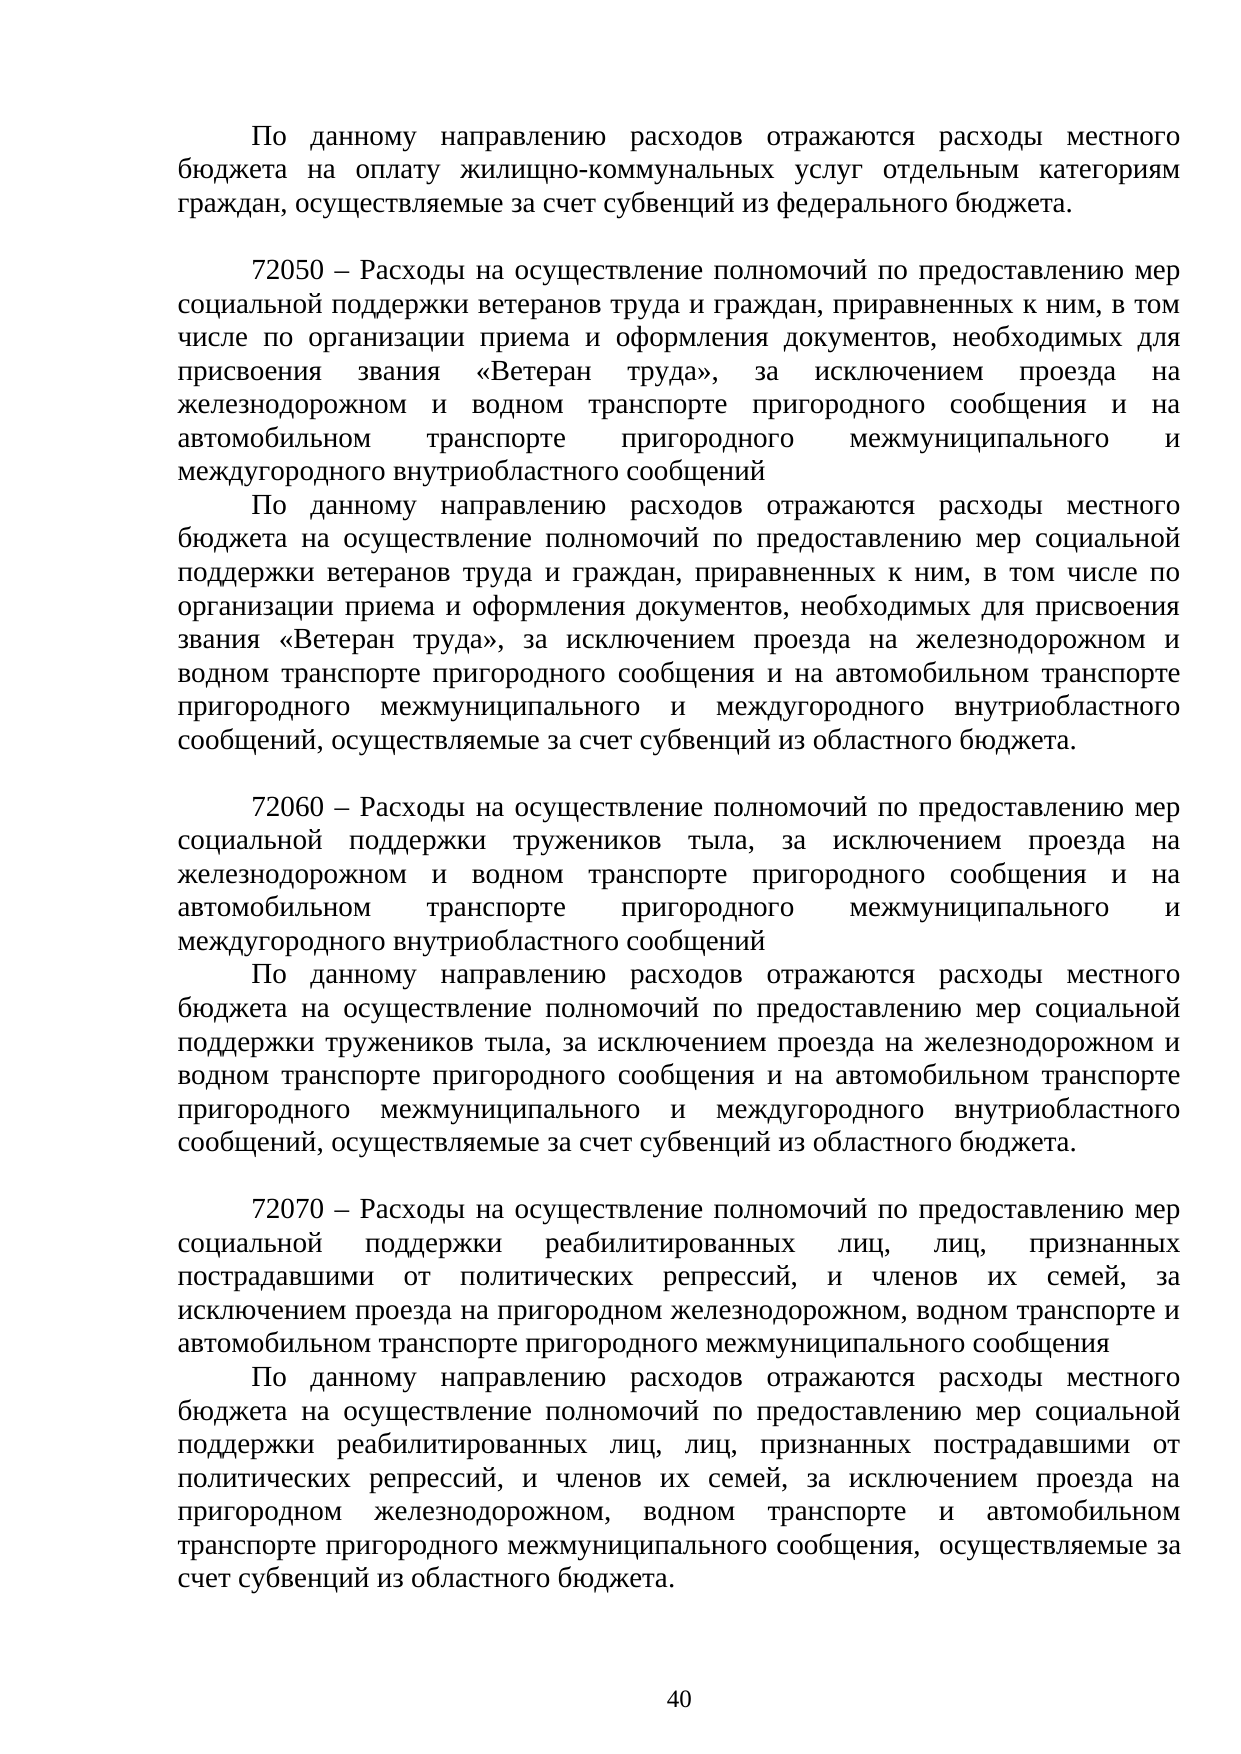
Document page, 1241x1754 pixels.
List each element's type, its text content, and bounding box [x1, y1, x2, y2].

text По данному направлению расходов отражаются расходы местного бюджета на осуществление полномочий по предоставлению мер социальной поддержки ветеранов труда и граждан, приравненных к ним, в том числе по организации приема и оформления документов, необходимых для присвоения звания «Ветеран труда», за исключением проезда на железнодорожном и водном транспорте пригородного сообщения и на автомобильном транспорте пригородного межмуниципального и междугородного внутриобластного сообщений, осуществляемые за счет субвенций из областного бюджета. [177, 487, 1181, 755]
text 72070 – Расходы на осуществление полномочий по предоставлению мер социальной поддержки реабилитированных лиц, лиц, признанных пострадавшими от политических репрессий, и членов их семей, за исключением проезда на пригородном железнодорожном, водном транспорте и автомобильном транспорте пригородного межмуниципального сообщения [177, 1191, 1181, 1359]
text По данному направлению расходов отражаются расходы местного бюджета на осуществление полномочий по предоставлению мер социальной поддержки реабилитированных лиц, лиц, признанных пострадавшими от политических репрессий, и членов их семей, за исключением проезда на пригородном железнодорожном, водном транспорте и автомобильном транспорте пригородного межмуниципального сообщения, осуществляемые за счет субвенций из областного бюджета. [177, 1359, 1181, 1594]
text 72050 – Расходы на осуществление полномочий по предоставлению мер социальной поддержки ветеранов труда и граждан, приравненных к ним, в том числе по организации приема и оформления документов, необходимых для присвоения звания «Ветеран труда», за исключением проезда на железнодорожном и водном транспорте пригородного сообщения и на автомобильном транспорте пригородного межмуниципального и междугородного внутриобластного сообщений [177, 252, 1181, 487]
text По данному направлению расходов отражаются расходы местного бюджета на оплату жилищно-коммунальных услуг отдельным категориям граждан, осуществляемые за счет субвенций из федерального бюджета. [177, 118, 1181, 219]
text По данному направлению расходов отражаются расходы местного бюджета на осуществление полномочий по предоставлению мер социальной поддержки тружеников тыла, за исключением проезда на железнодорожном и водном транспорте пригородного сообщения и на автомобильном транспорте пригородного межмуниципального и междугородного внутриобластного сообщений, осуществляемые за счет субвенций из областного бюджета. [177, 957, 1181, 1158]
text 72060 – Расходы на осуществление полномочий по предоставлению мер социальной поддержки тружеников тыла, за исключением проезда на железнодорожном и водном транспорте пригородного сообщения и на автомобильном транспорте пригородного межмуниципального и междугородного внутриобластного сообщений [177, 789, 1181, 957]
